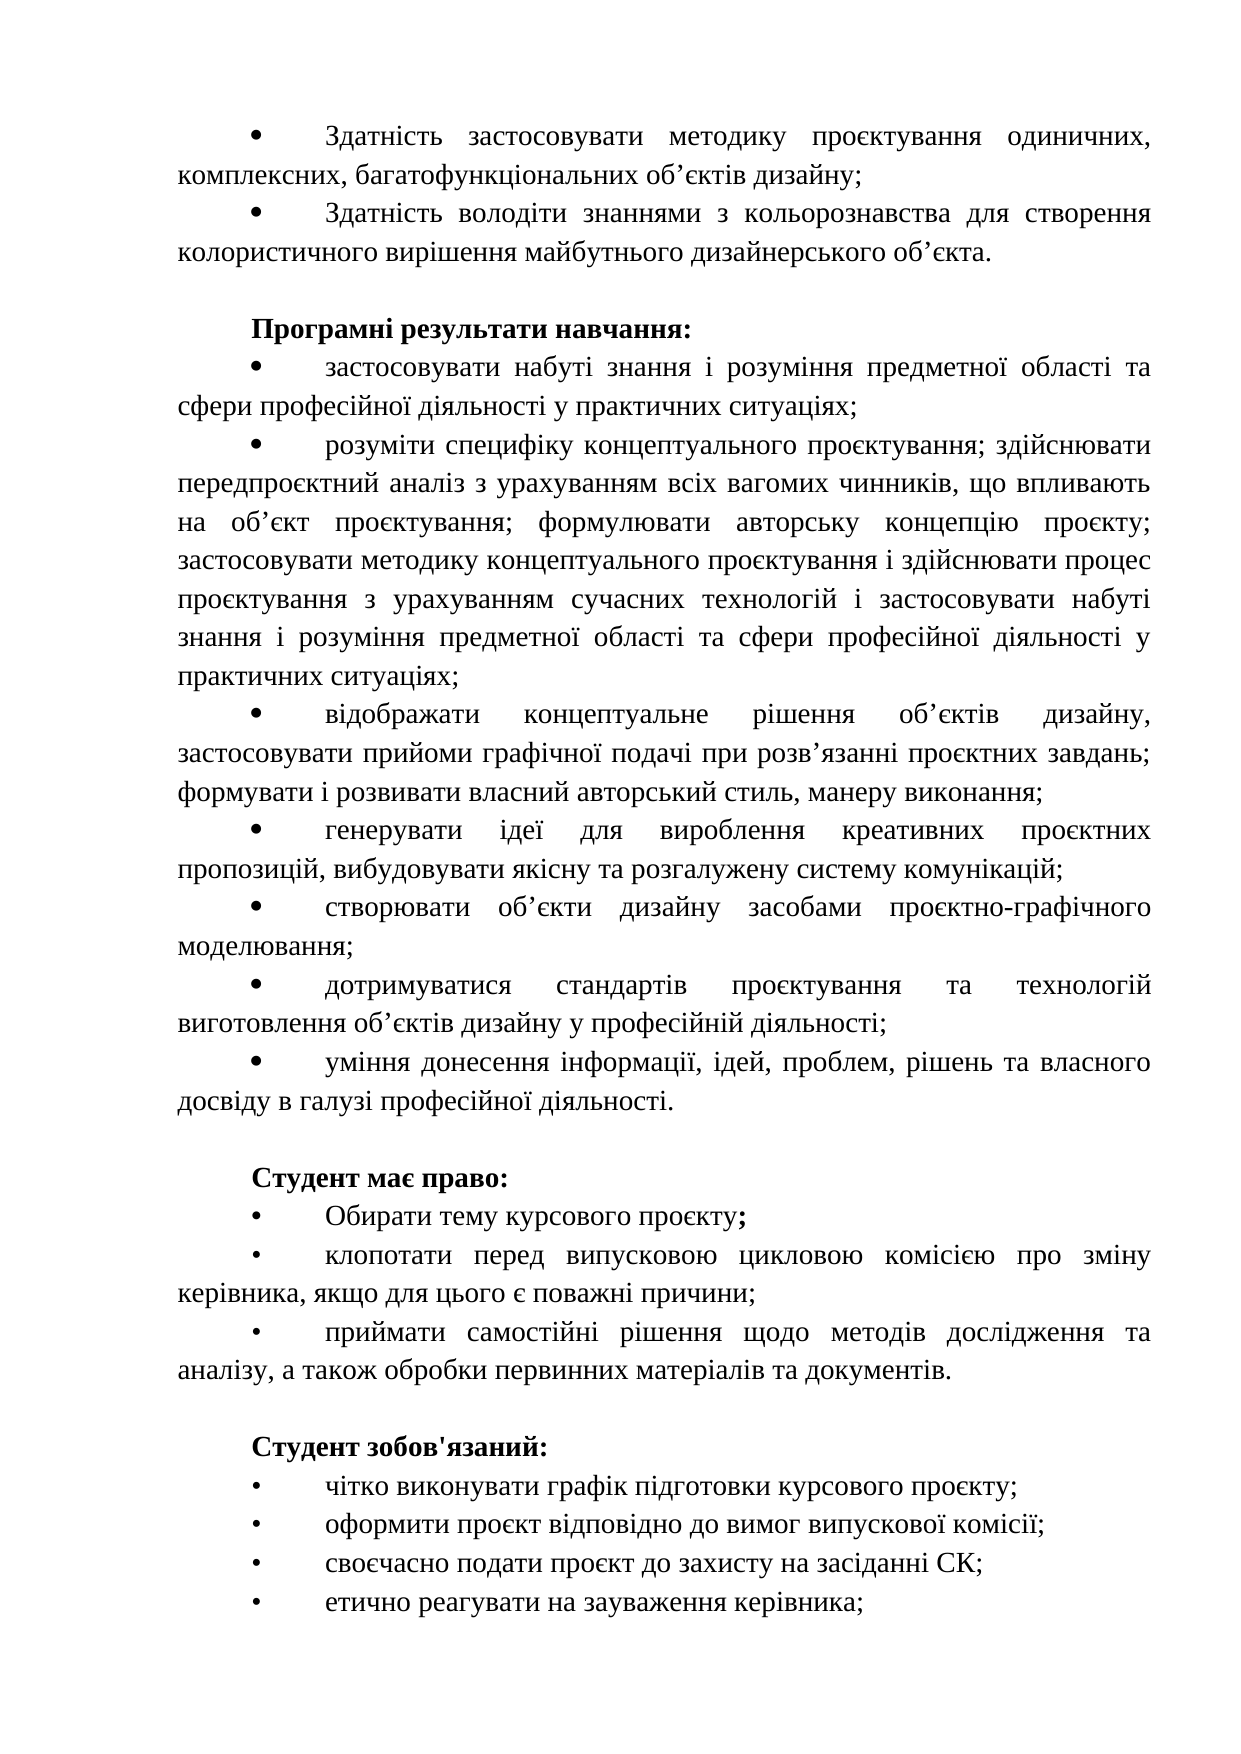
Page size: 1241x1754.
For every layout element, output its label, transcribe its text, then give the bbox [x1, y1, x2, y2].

list уміння донесення інформації, ідей, проблем, рішень та власного досвіду в галузі професійної діяльності. [177, 1044, 1152, 1116]
list розуміти специфіку концептуального проєктування; здійснювати передпроєктний аналіз з урахуванням всіх вагомих чинників, що впливають на об’єкт проєктування; формулювати авторську концепцію проєкту; застосовувати методику концептуального проєктування і здійснювати процес проєктування з урахуванням сучасних технологій і застосовувати набуті знання і розуміння предметної області та сфери професійної діяльності у практичних ситуаціях; [177, 427, 1152, 692]
list застосовувати набуті знання і розуміння предметної області та сфери професійної діяльності у практичних ситуаціях; [177, 349, 1152, 422]
list відображати концептуальне рішення об’єктів дизайну, застосовувати прийоми графічної подачі при розв’язанні проєктних завдань; формувати і розвивати власний авторський стиль, манеру виконання; [177, 697, 1152, 807]
text Програмні результати навчання: [177, 311, 1152, 344]
list генерувати ідеї для вироблення креативних проєктних пропозицій, вибудовувати якісну та розгалужену систему комунікацій; [177, 812, 1152, 884]
list дотримуватися стандартів проєктування та технологій виготовлення об’єктів дизайну у професійній діяльності; [177, 967, 1152, 1039]
text Студент зобов'язаний: [177, 1429, 1152, 1463]
list етично реагувати на зауваження керівника; [177, 1584, 1152, 1617]
list своєчасно подати проєкт до захисту на засіданні СК; [177, 1545, 1152, 1579]
list оформити проєкт відповідно до вимог випускової комісії; [177, 1507, 1152, 1540]
list чітко виконувати графік підготовки курсового проєкту; [177, 1468, 1152, 1502]
list Здатність застосовувати методику проєктування одиничних, комплексних, багатофункціональних об’єктів дизайну; [177, 118, 1152, 190]
list Обирати тему курсового проєкту; [177, 1198, 1152, 1232]
list приймати самостійні рішення щодо методів дослідження та аналізу, а також обробки первинних матеріалів та документів. [177, 1314, 1152, 1386]
list клопотати перед випусковою цикловою комісією про зміну керівника, якщо для цього є поважні причини; [177, 1237, 1152, 1309]
list створювати об’єкти дизайну засобами проєктно-графічного моделювання; [177, 889, 1152, 962]
list Здатність володіти знаннями з кольорознавства для створення колористичного вирішення майбутнього дизайнерського об’єкта. [177, 195, 1152, 267]
text Студент має право: [177, 1160, 1152, 1193]
